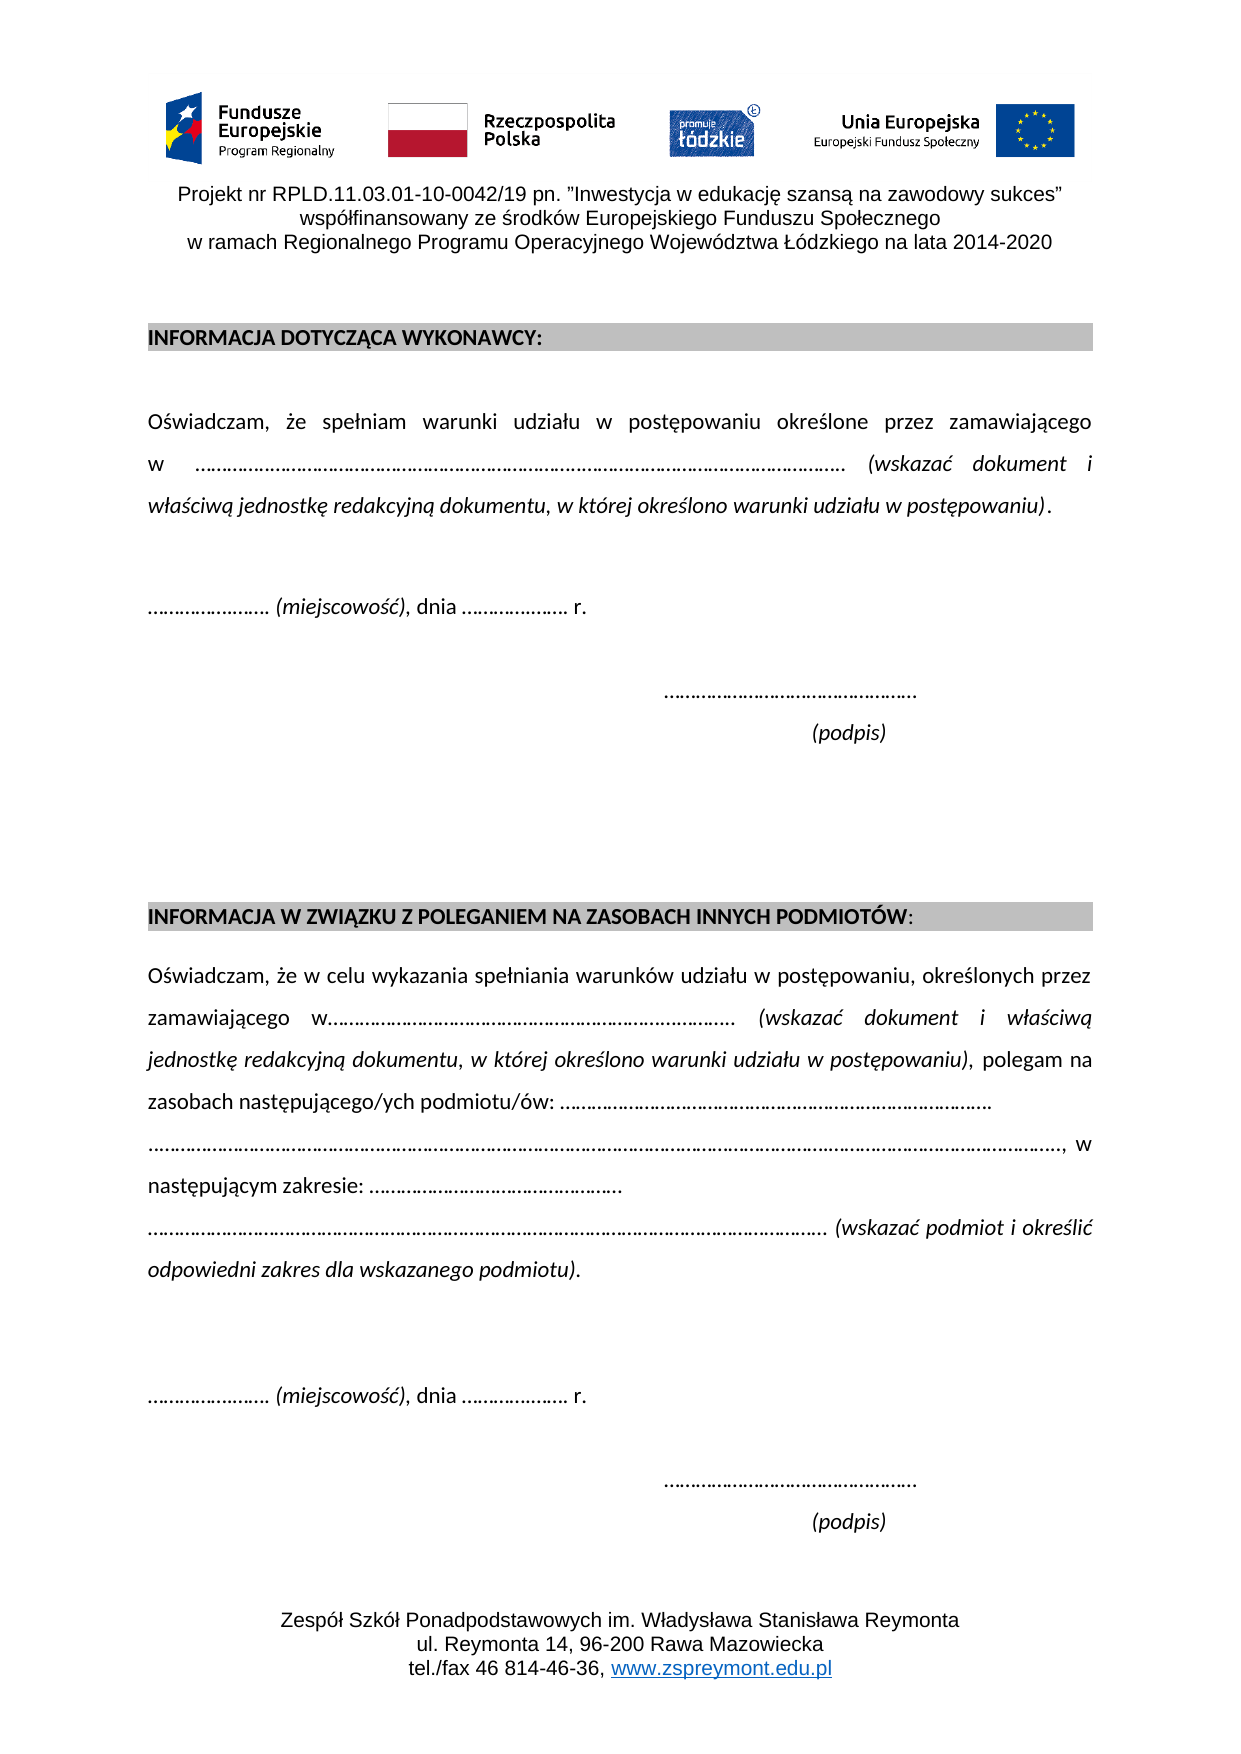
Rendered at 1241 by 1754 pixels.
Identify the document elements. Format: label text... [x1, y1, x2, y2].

text (podpis) [738, 718, 1093, 746]
text Oświadczam, że w celu wykazania spełniania warunków udziału w postępowaniu, określonych przez zamawiającego w………………………………………………………...……….. (wskazać dokument i właściwą jednostkę redakcyjną dokumentu, w której określono warunki udziału w postępowaniu), polegam na zasobach następującego/ych podmiotu/ów: ………………………………………………………………………. [148, 961, 1093, 1115]
text (podpis) [738, 1507, 1093, 1535]
text Oświadczam, że spełniam warunki udziału w postępowaniu określone przez zamawiającego w …………..…………………………………………………..………………………………………….. (wskazać dokument i właściwą jednostkę redakcyjną dokumentu, w której określono warunki udziału w postępowaniu). [148, 407, 1093, 519]
text ………………………………………………………………………………………………………………… (wskazać podmiot i określić odpowiedni zakres dla wskazanego podmiotu). [148, 1213, 1093, 1283]
picture [148, 73, 1092, 182]
text …………….……. (miejscowość), dnia ………….……. r. [148, 1381, 1093, 1409]
text ………………………………………… [148, 1465, 1093, 1493]
text ..……………………………………………………………………………………………………………….…………………………………….., w następującym zakresie: ………………………………………… [148, 1129, 1093, 1199]
text ………………………………………… [148, 676, 1093, 704]
text …………….……. (miejscowość), dnia ………….……. r. [148, 592, 1093, 620]
text INFORMACJA DOTYCZĄCA WYKONAWCY: [148, 323, 1093, 351]
text INFORMACJA W ZWIĄZKU Z POLEGANIEM NA ZASOBACH INNYCH PODMIOTÓW: [148, 902, 1093, 931]
